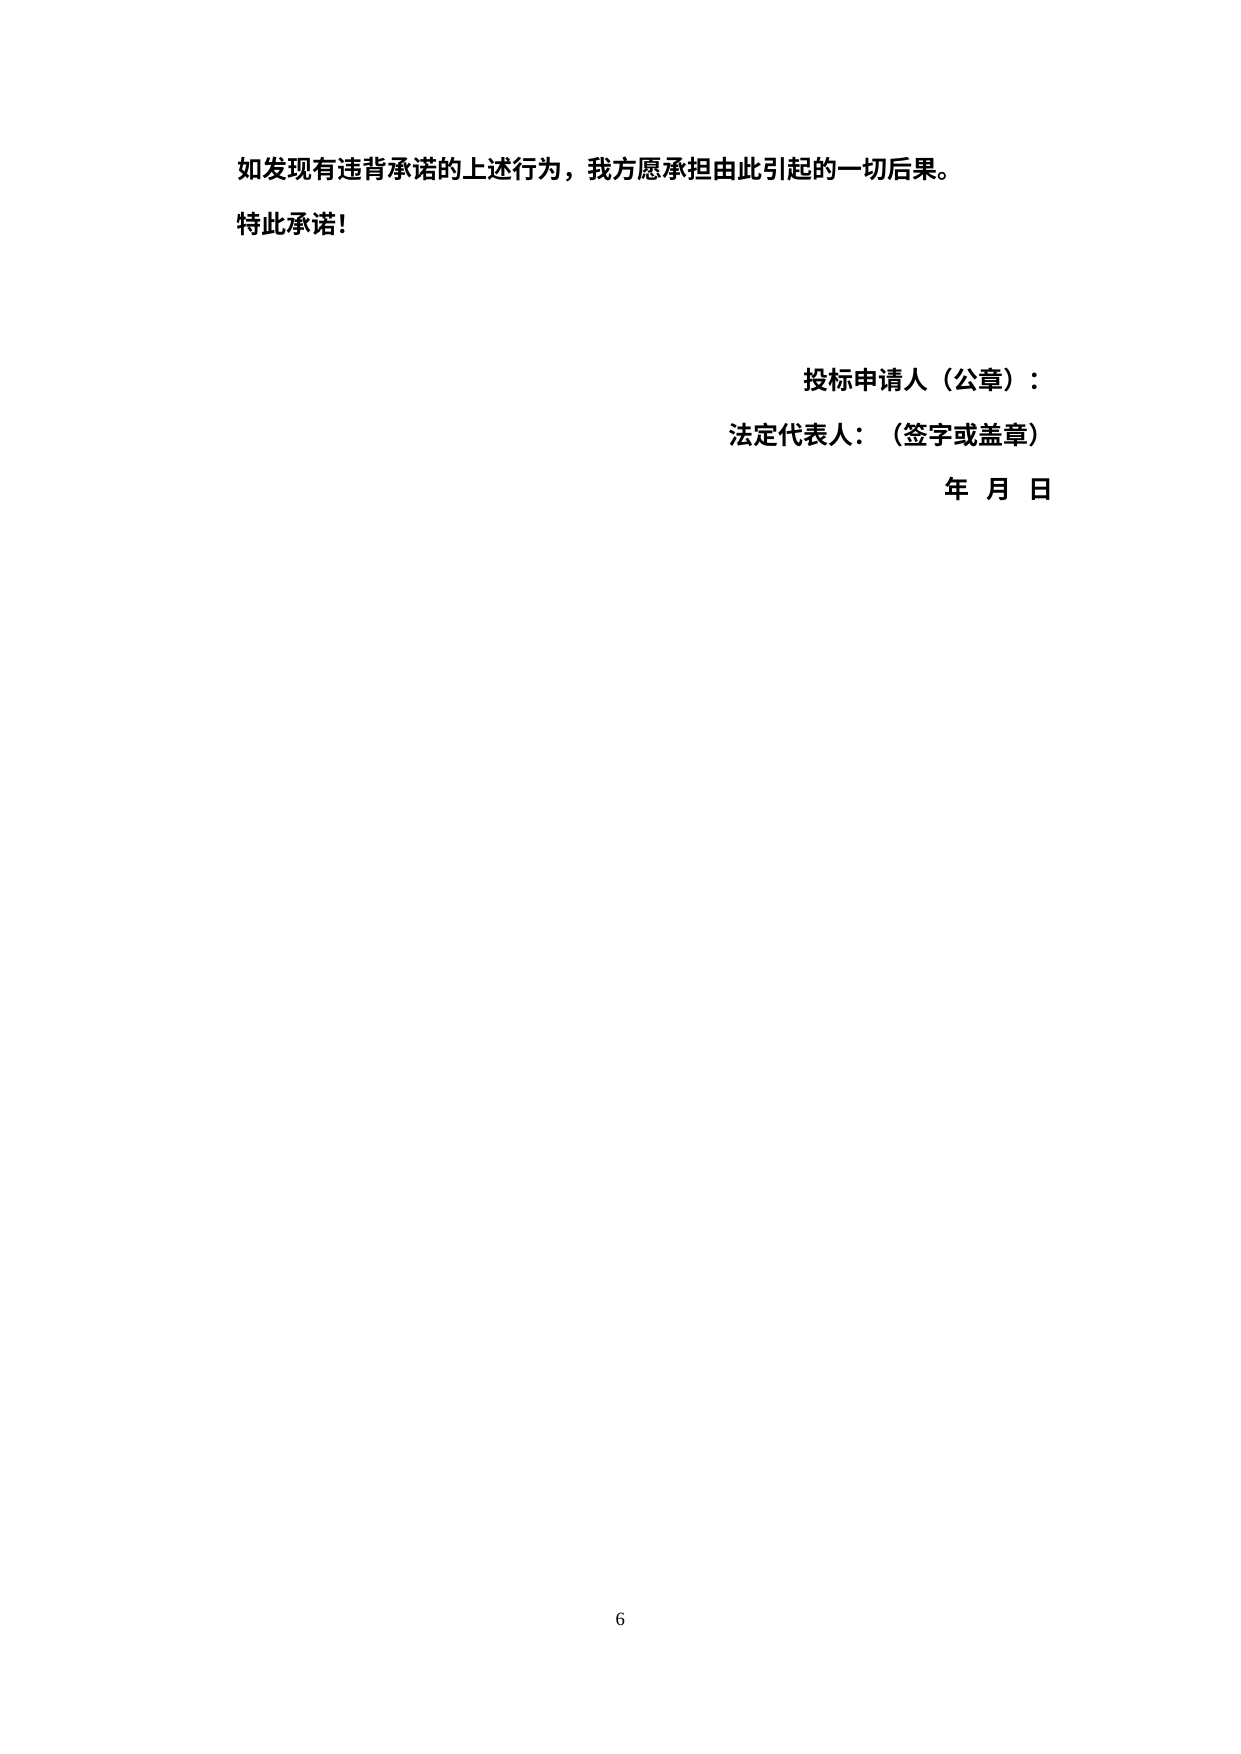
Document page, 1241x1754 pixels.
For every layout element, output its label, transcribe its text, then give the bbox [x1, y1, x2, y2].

text 如发现有违背承诺的上述行为，我方愿承担由此引起的一切后果。 [187, 150, 1053, 186]
text 投标申请人（公章）： [236, 361, 1053, 397]
text 年 月 日 [236, 469, 1053, 506]
text 特此承诺！ [236, 204, 1053, 241]
text 法定代表人：（签字或盖章） [236, 415, 1053, 451]
